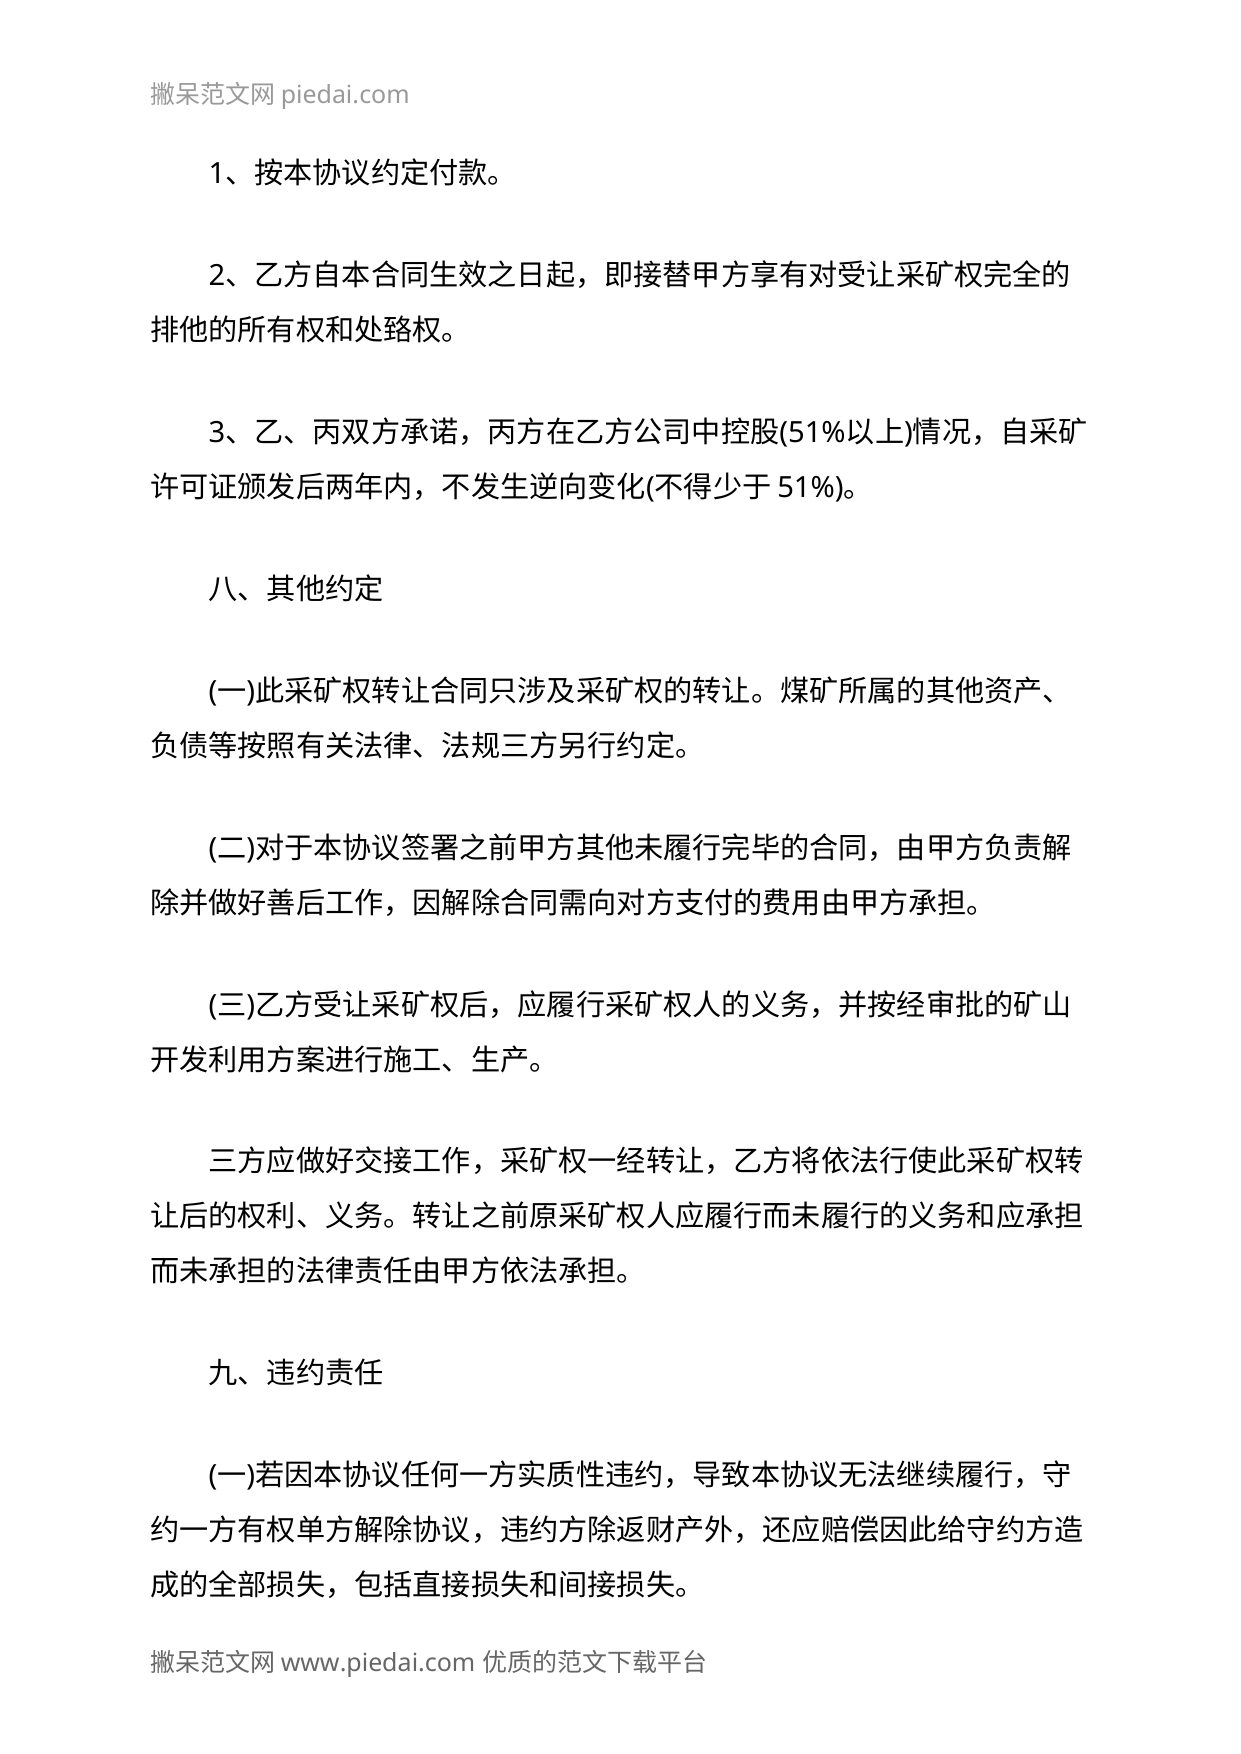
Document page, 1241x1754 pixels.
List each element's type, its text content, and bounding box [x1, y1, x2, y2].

text 九、违约责任 [150, 1349, 1090, 1392]
text 八、其他约定 [150, 566, 1090, 608]
text (二)对于本协议签署之前甲方其他未履行完毕的合同，由甲方负责解除并做好善后工作，因解除合同需向对方支付的费用由甲方承担。 [150, 824, 1090, 922]
text 3、乙、丙双方承诺，丙方在乙方公司中控股(51%以上)情况，自采矿许可证颁发后两年内，不发生逆向变化(不得少于51%)。 [150, 409, 1090, 506]
text (三)乙方受让采矿权后，应履行采矿权人的义务，并按经审批的矿山开发利用方案进行施工、生产。 [150, 981, 1090, 1078]
text (一)若因本协议任何一方实质性违约，导致本协议无法继续履行，守约一方有权单方解除协议，违约方除返财产外，还应赔偿因此给守约方造成的全部损失，包括直接损失和间接损失。 [150, 1451, 1090, 1603]
text 2、乙方自本合同生效之日起，即接替甲方享有对受让采矿权完全的排他的所有权和处臵权。 [150, 252, 1090, 349]
text 1、按本协议约定付款。 [150, 150, 1090, 192]
text (一)此采矿权转让合同只涉及采矿权的转让。煤矿所属的其他资产、负债等按照有关法律、法规三方另行约定。 [150, 667, 1090, 765]
text 三方应做好交接工作，采矿权一经转让，乙方将依法行使此采矿权转让后的权利、义务。转让之前原采矿权人应履行而未履行的义务和应承担而未承担的法律责任由甲方依法承担。 [150, 1138, 1090, 1290]
